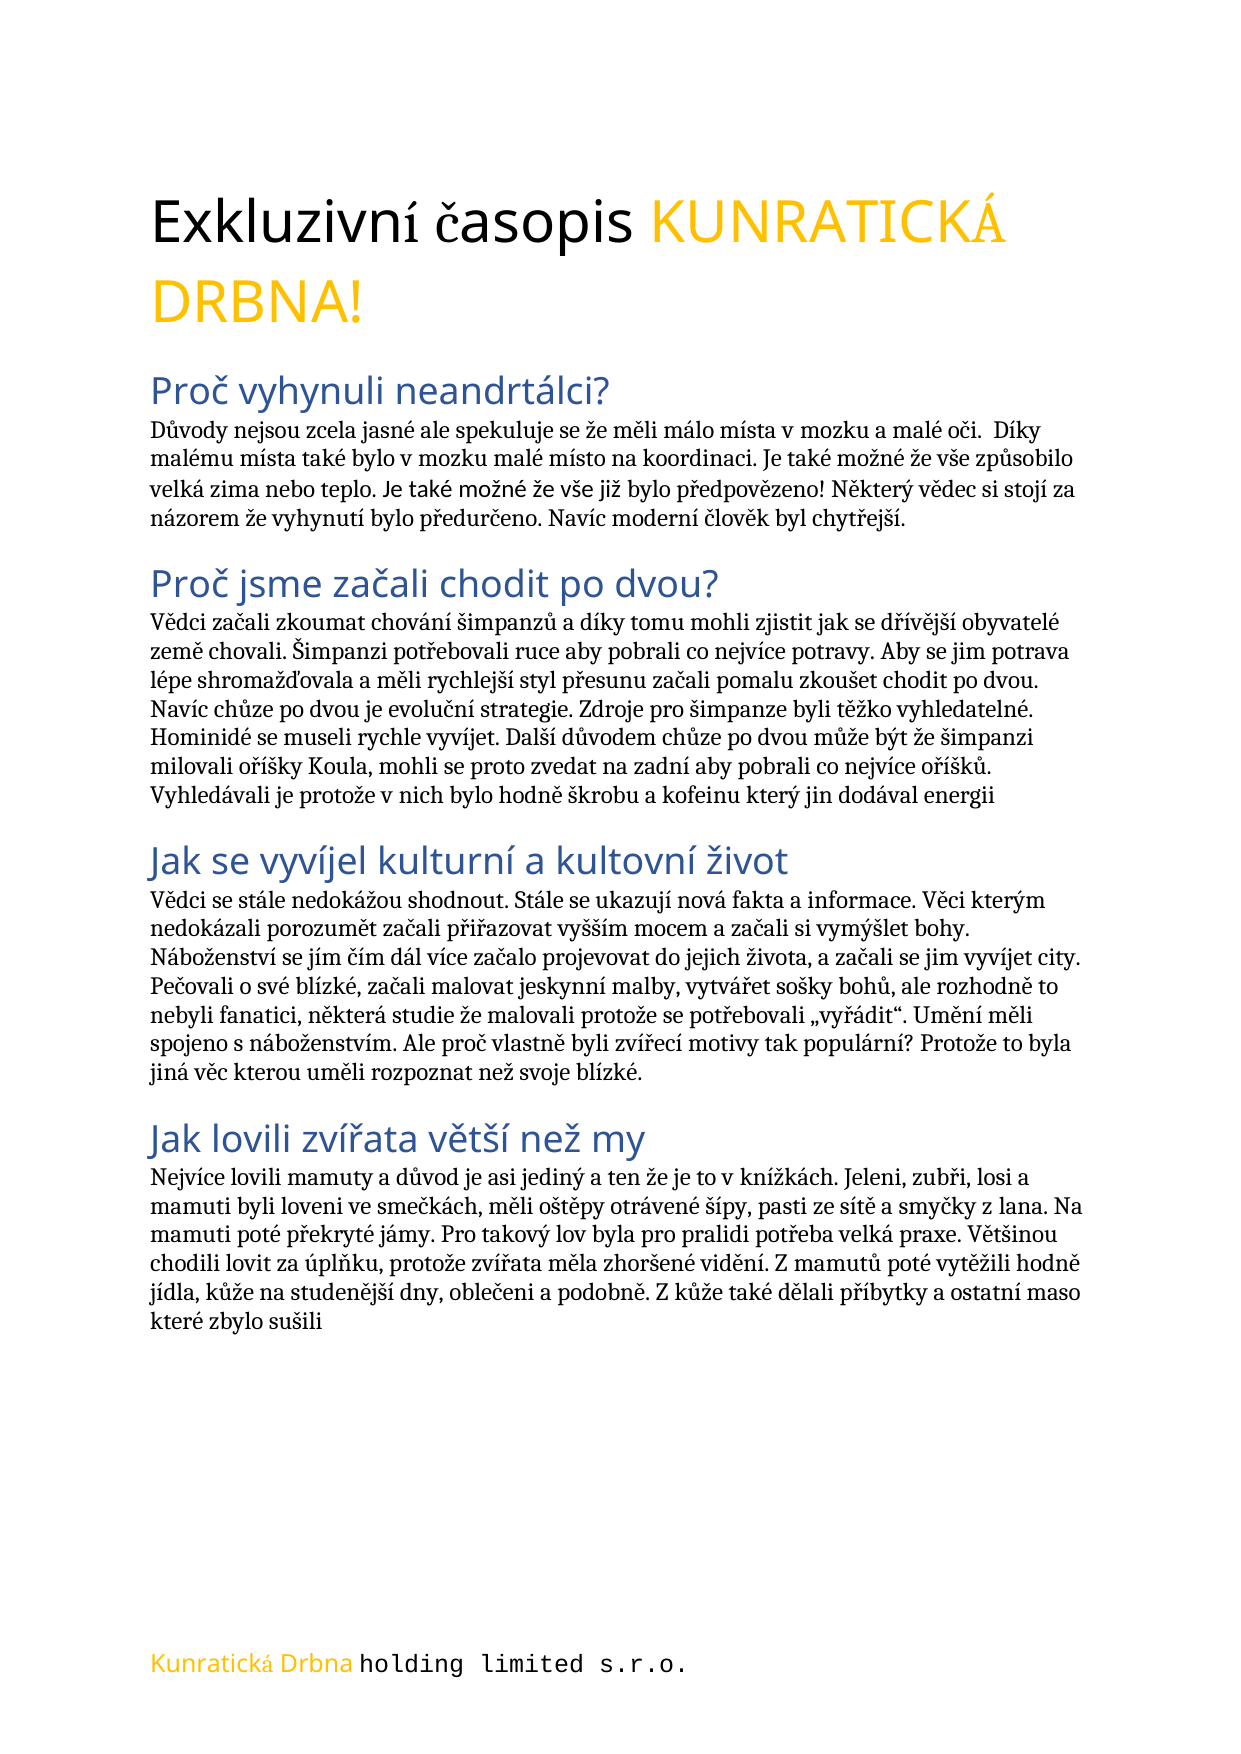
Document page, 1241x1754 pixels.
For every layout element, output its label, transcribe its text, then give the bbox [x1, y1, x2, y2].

subtitle Jak se vyvíjel kulturní a kultovní život [150, 834, 1090, 886]
text Vědci začali zkoumat chování šimpanzů a díky tomu mohli zjistit jak se dřívější obyvatelé země chovali. Šimpanzi potřebovali ruce aby pobrali co nejvíce potravy. Aby se jim potrava lépe shromažďovala a měli rychlejší styl přesunu začali pomalu zkoušet chodit po dvou. Navíc chůze po dvou je evoluční strategie. Zdroje pro šimpanze byli těžko vyhledatelné. Hominidé se museli rychle vyvíjet. Další důvodem chůze po dvou může být že šimpanzi milovali oříšky Koula, mohli se proto zvedat na zadní aby pobrali co nejvíce oříšků. Vyhledávali je protože v nich bylo hodně škrobu a kofeinu který jin dodával energii [150, 608, 1090, 809]
subtitle Proč jsme začali chodit po dvou? [150, 557, 1090, 608]
text Exkluzivní časopis KUNRATICKÁ DRBNA! [150, 181, 1090, 339]
subtitle Jak lovili zvířata větší než my [150, 1112, 1090, 1163]
text Nejvíce lovili mamuty a důvod je asi jediný a ten že je to v knížkách. Jeleni, zubři, losi a mamuti byli loveni ve smečkách, měli oštěpy otrávené šípy, pasti ze sítě a smyčky z lana. Na mamuti poté překryté jámy. Pro takový lov byla pro pralidi potřeba velká praxe. Většinou chodili lovit za úplňku, protože zvířata měla zhoršené vidění. Z mamutů poté vytěžili hodně jídla, kůže na studenější dny, oblečeni a podobně. Z kůže také dělali příbytky a ostatní maso které zbylo sušili [150, 1163, 1090, 1335]
text Důvody nejsou zcela jasné ale spekuluje se že měli málo místa v mozku a malé oči. Díky malému místa také bylo v mozku malé místo na koordinaci. Je také možné že vše způsobilo velká zima nebo teplo. Je také možné že vše již bylo předpovězeno! Některý vědec si stojí za názorem že vyhynutí bylo předurčeno. Navíc moderní člověk byl chytřejší. [150, 416, 1090, 532]
text Vědci se stále nedokážou shodnout. Stále se ukazují nová fakta a informace. Věci kterým nedokázali porozumět začali přiřazovat vyšším mocem a začali si vymýšlet bohy. Náboženství se jím čím dál více začalo projevovat do jejich života, a začali se jim vyvíjet city. Pečovali o své blízké, začali malovat jeskynní malby, vytvářet sošky bohů, ale rozhodně to nebyli fanatici, některá studie že malovali protože se potřebovali „vyřádit“. Umění měli spojeno s náboženstvím. Ale proč vlastně byli zvířecí motivy tak populární? Protože to byla jiná věc kterou uměli rozpoznat než svoje blízké. [150, 886, 1090, 1087]
subtitle Proč vyhynuli neandrtálci? [150, 364, 1090, 416]
